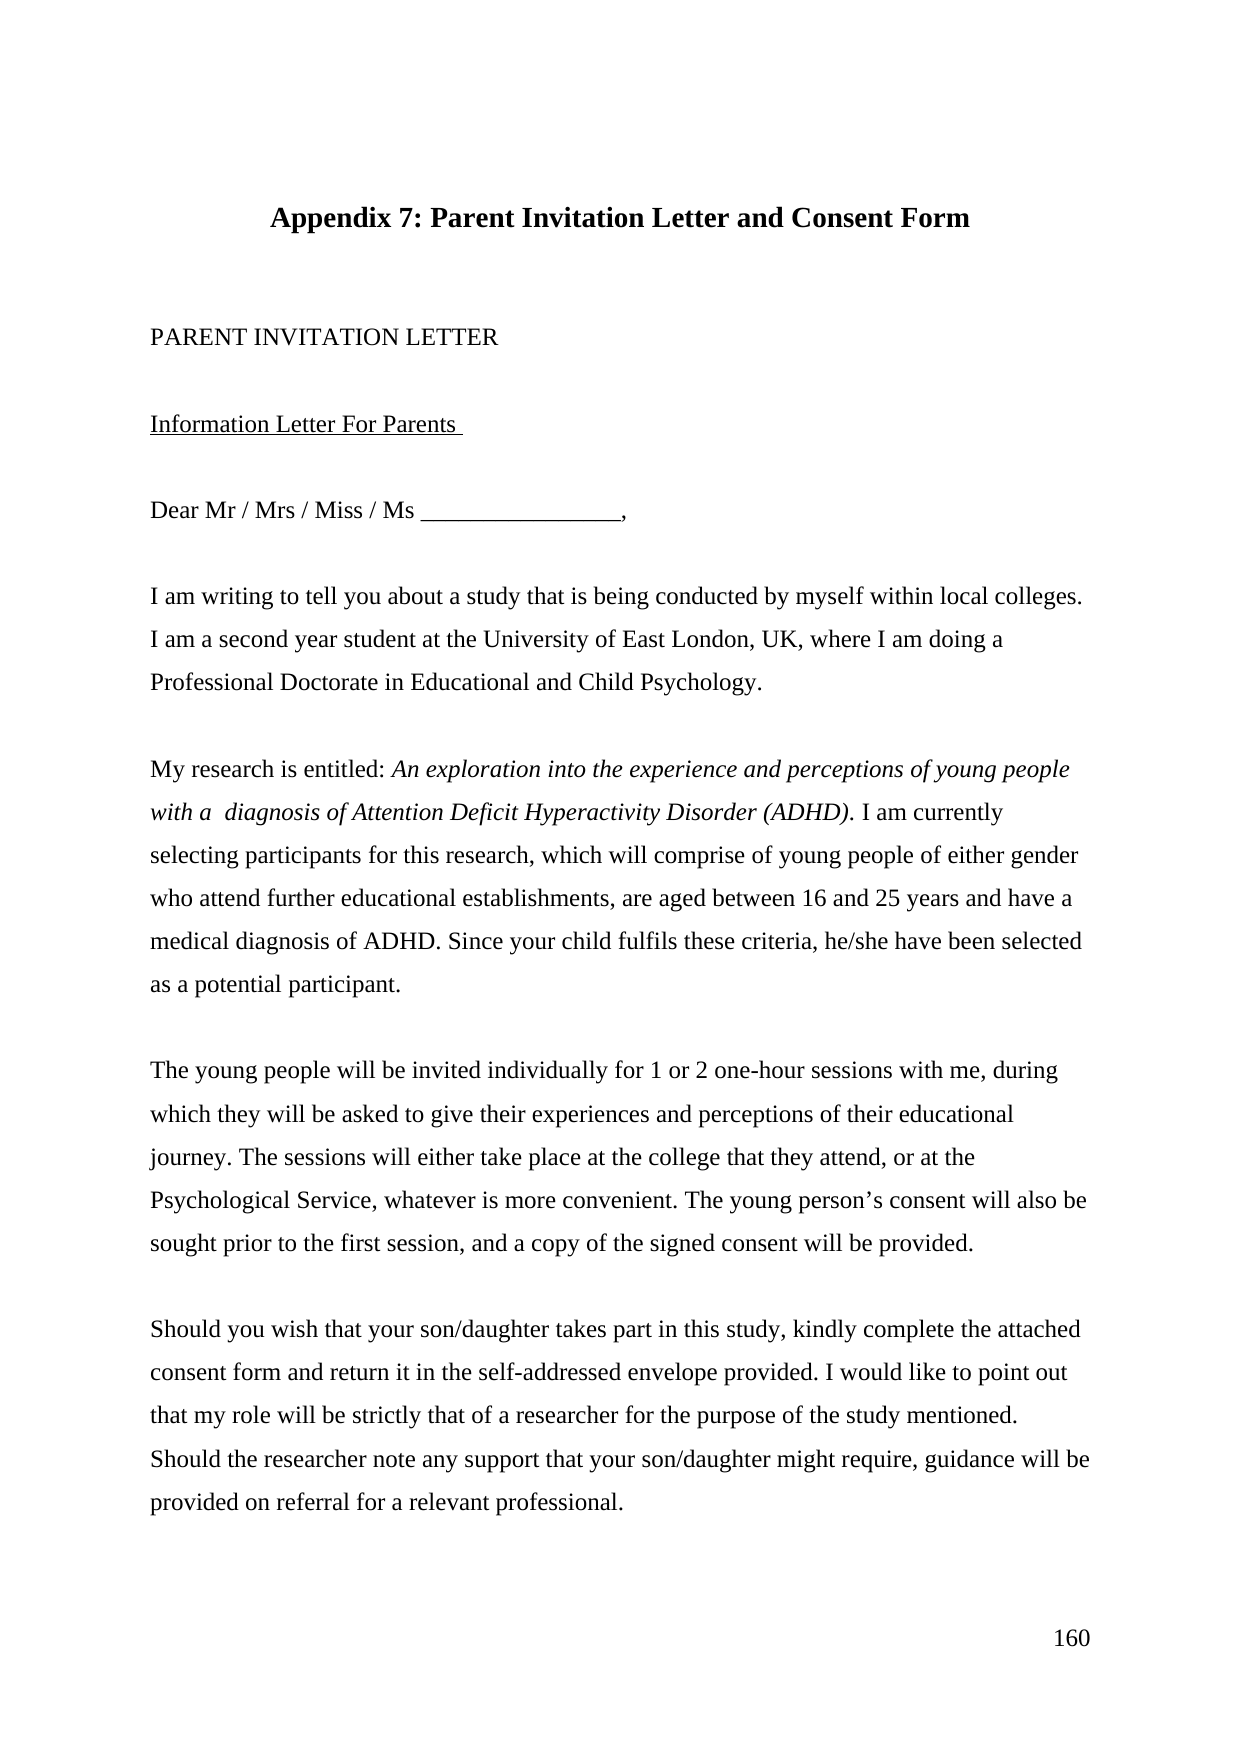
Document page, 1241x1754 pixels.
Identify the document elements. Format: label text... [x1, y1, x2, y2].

text My research is entitled: An exploration into the experience and perceptions of young people with a diagnosis of Attention Deficit Hyperactivity Disorder (ADHD). I am currently selecting participants for this research, which will comprise of young people of either gender who attend further educational establishments, are aged between 16 and 25 years and have a medical diagnosis of ADHD. Since your child fulfils these criteria, he/she have been selected as a potential participant. [150, 754, 1090, 998]
text PARENT INVITATION LETTER [150, 322, 1090, 351]
text The young people will be invited individually for 1 or 2 one-hour sessions with me, during which they will be asked to give their experiences and perceptions of their educational journey. The sessions will either take place at the college that they attend, or at the Psychological Service, whatever is more convenient. The young person’s consent will also be sought prior to the first session, and a copy of the signed consent will be provided. [150, 1056, 1090, 1257]
text Dear Mr / Mrs / Miss / Ms ________________, [150, 495, 1090, 524]
text Information Letter For Parents [150, 409, 1090, 437]
subtitle Appendix 7: Parent Invitation Letter and Consent Form [150, 200, 1090, 233]
text I am writing to tell you about a study that is being conducted by myself within local colleges. I am a second year student at the University of East London, UK, where I am doing a Professional Doctorate in Educational and Child Psychology. [150, 581, 1090, 696]
text Should you wish that your son/daughter takes part in this study, kindly complete the attached consent form and return it in the self-addressed envelope provided. I would like to point out that my role will be strictly that of a researcher for the purpose of the study mentioned. Should the researcher note any support that your son/daughter might require, guidance will be provided on referral for a relevant professional. [150, 1314, 1090, 1516]
